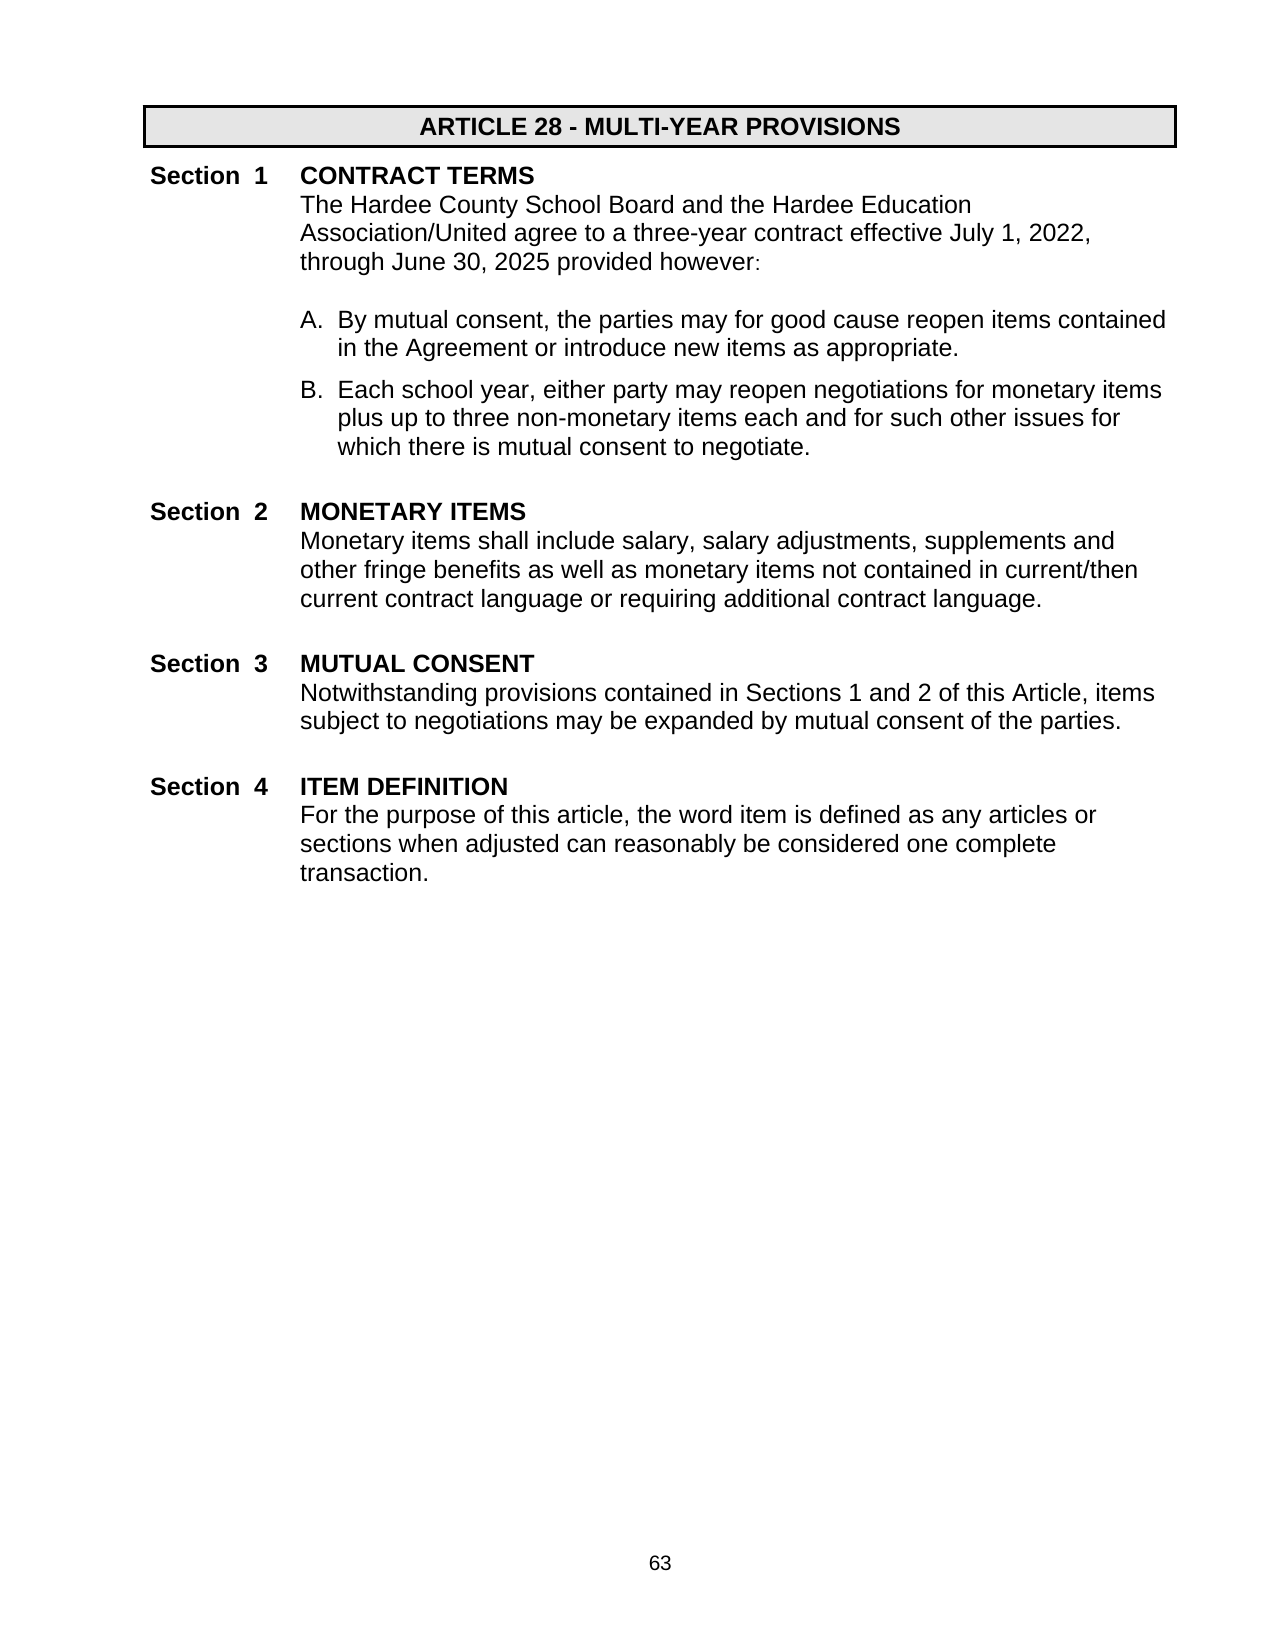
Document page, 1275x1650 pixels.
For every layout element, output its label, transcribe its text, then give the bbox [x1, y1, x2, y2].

title Section 1 CONTRACT TERMS [150, 161, 1170, 189]
text Notwithstanding provisions contained in Sections 1 and 2 of this Article, items subject to negotiations may be expanded by mutual consent of the parties. [300, 677, 1170, 735]
text Monetary items shall include salary, salary adjustments, supplements and other fringe benefits as well as monetary items not contained in current/then current contract language or requiring additional contract language. [300, 526, 1170, 612]
list By mutual consent, the parties may for good cause reopen items contained in the Agreement or introduce new items as appropriate. [300, 304, 1170, 362]
title Section 3 MUTUAL CONSENT [150, 649, 1170, 677]
text For the purpose of this article, the word item is defined as any articles or sections when adjusted can reasonably be considered one complete transaction. [300, 800, 1170, 886]
title Section 4 ITEM DEFINITION [150, 771, 1170, 800]
title Section 2 MONETARY ITEMS [150, 497, 1170, 526]
text The Hardee County School Board and the Hardee Education Association/United agree to a three-year contract effective July 1, 2022, through June 30, 2025 provided however: [300, 189, 1170, 276]
list Each school year, either party may reopen negotiations for monetary items plus up to three non-monetary items each and for such other issues for which there is mutual consent to negotiate. [300, 374, 1170, 461]
title ARTICLE 28 - MULTI-YEAR PROVISIONS [146, 108, 1174, 145]
